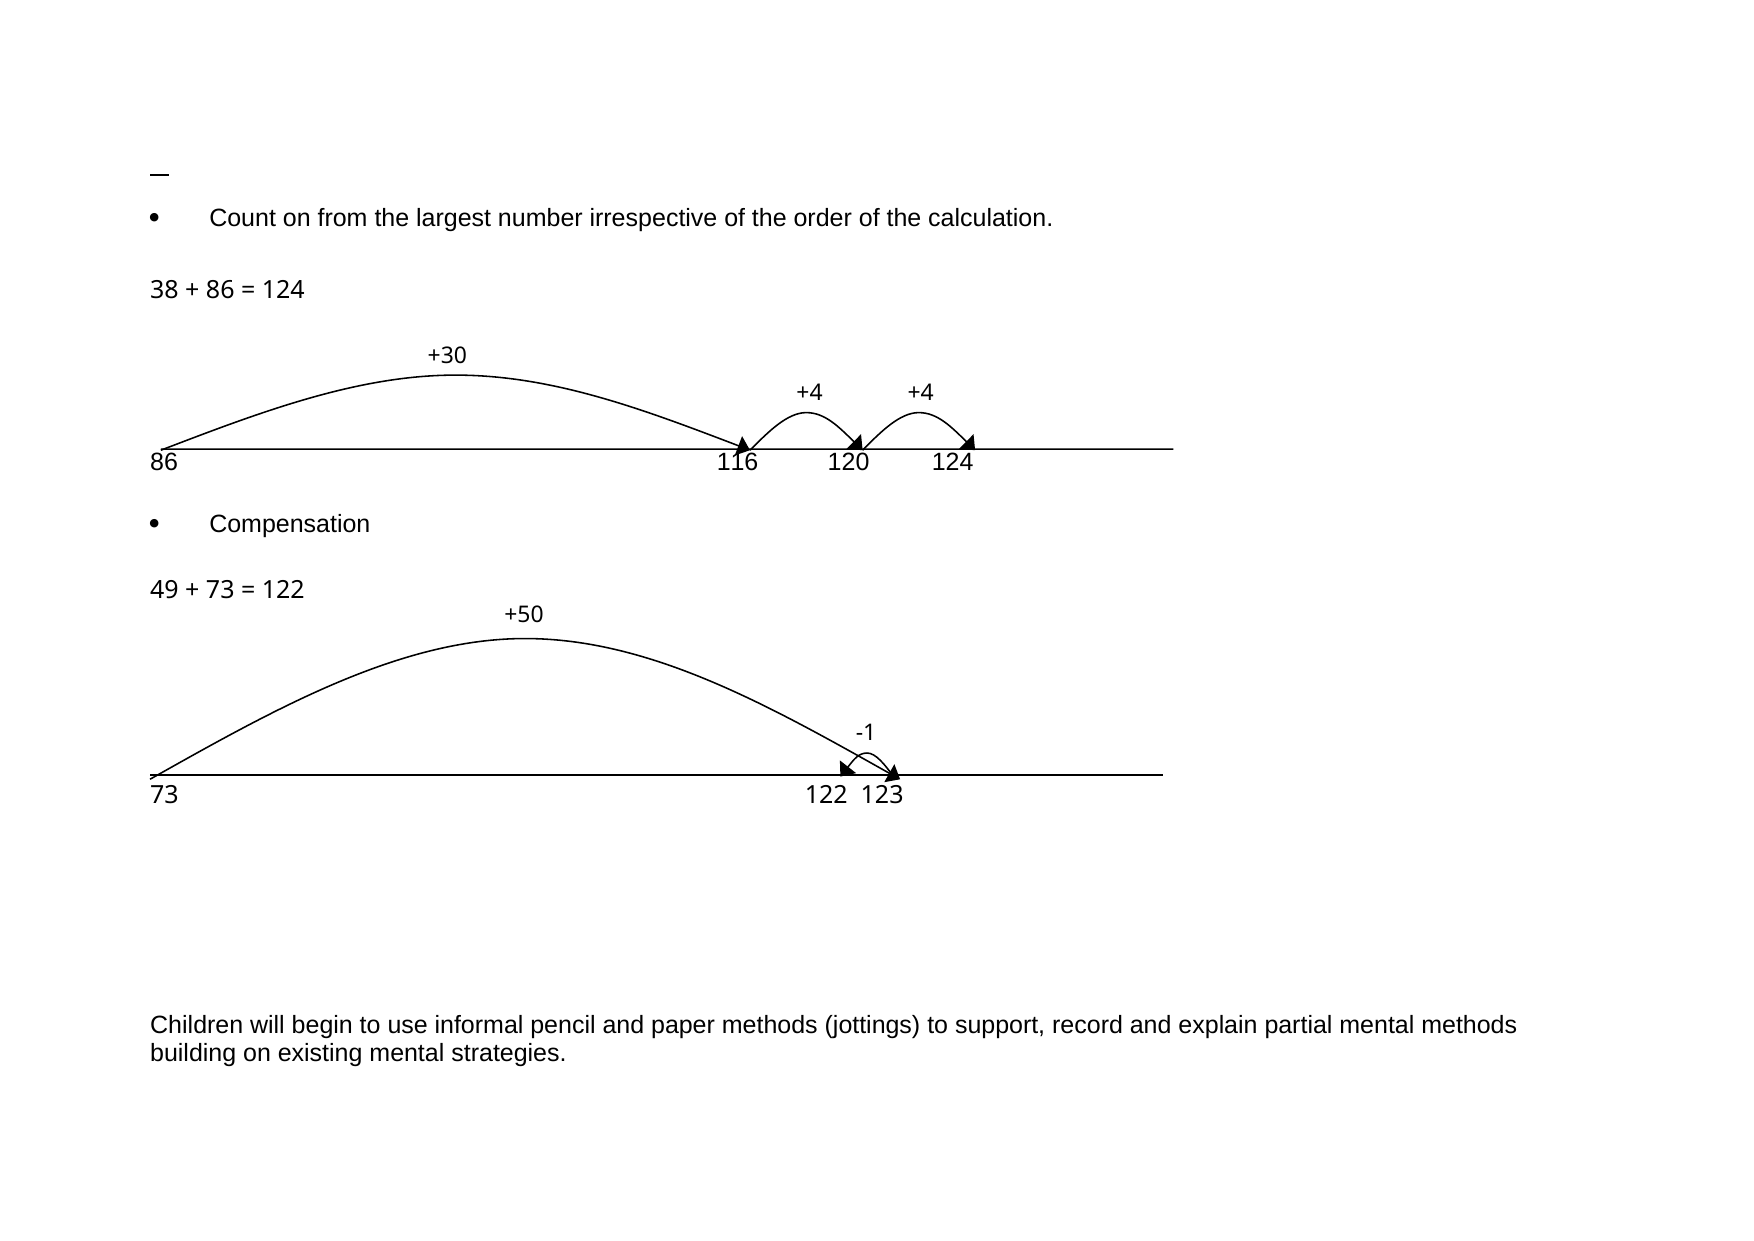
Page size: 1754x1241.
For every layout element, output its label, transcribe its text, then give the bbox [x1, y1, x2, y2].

text 49 + 73 = 122 [150, 572, 1604, 606]
text 73 122 123 [150, 777, 1604, 811]
text 38 + 86 = 124 [150, 272, 1604, 306]
list Count on from the largest number irrespective of the order of the calculation. [150, 203, 1604, 232]
text Children will begin to use informal pencil and paper methods (jottings) to support, record and explain partial mental methods building on existing mental strategies. [150, 1010, 1604, 1067]
list Compensation [150, 509, 1604, 538]
text 86 116 120 124 [150, 447, 1604, 476]
